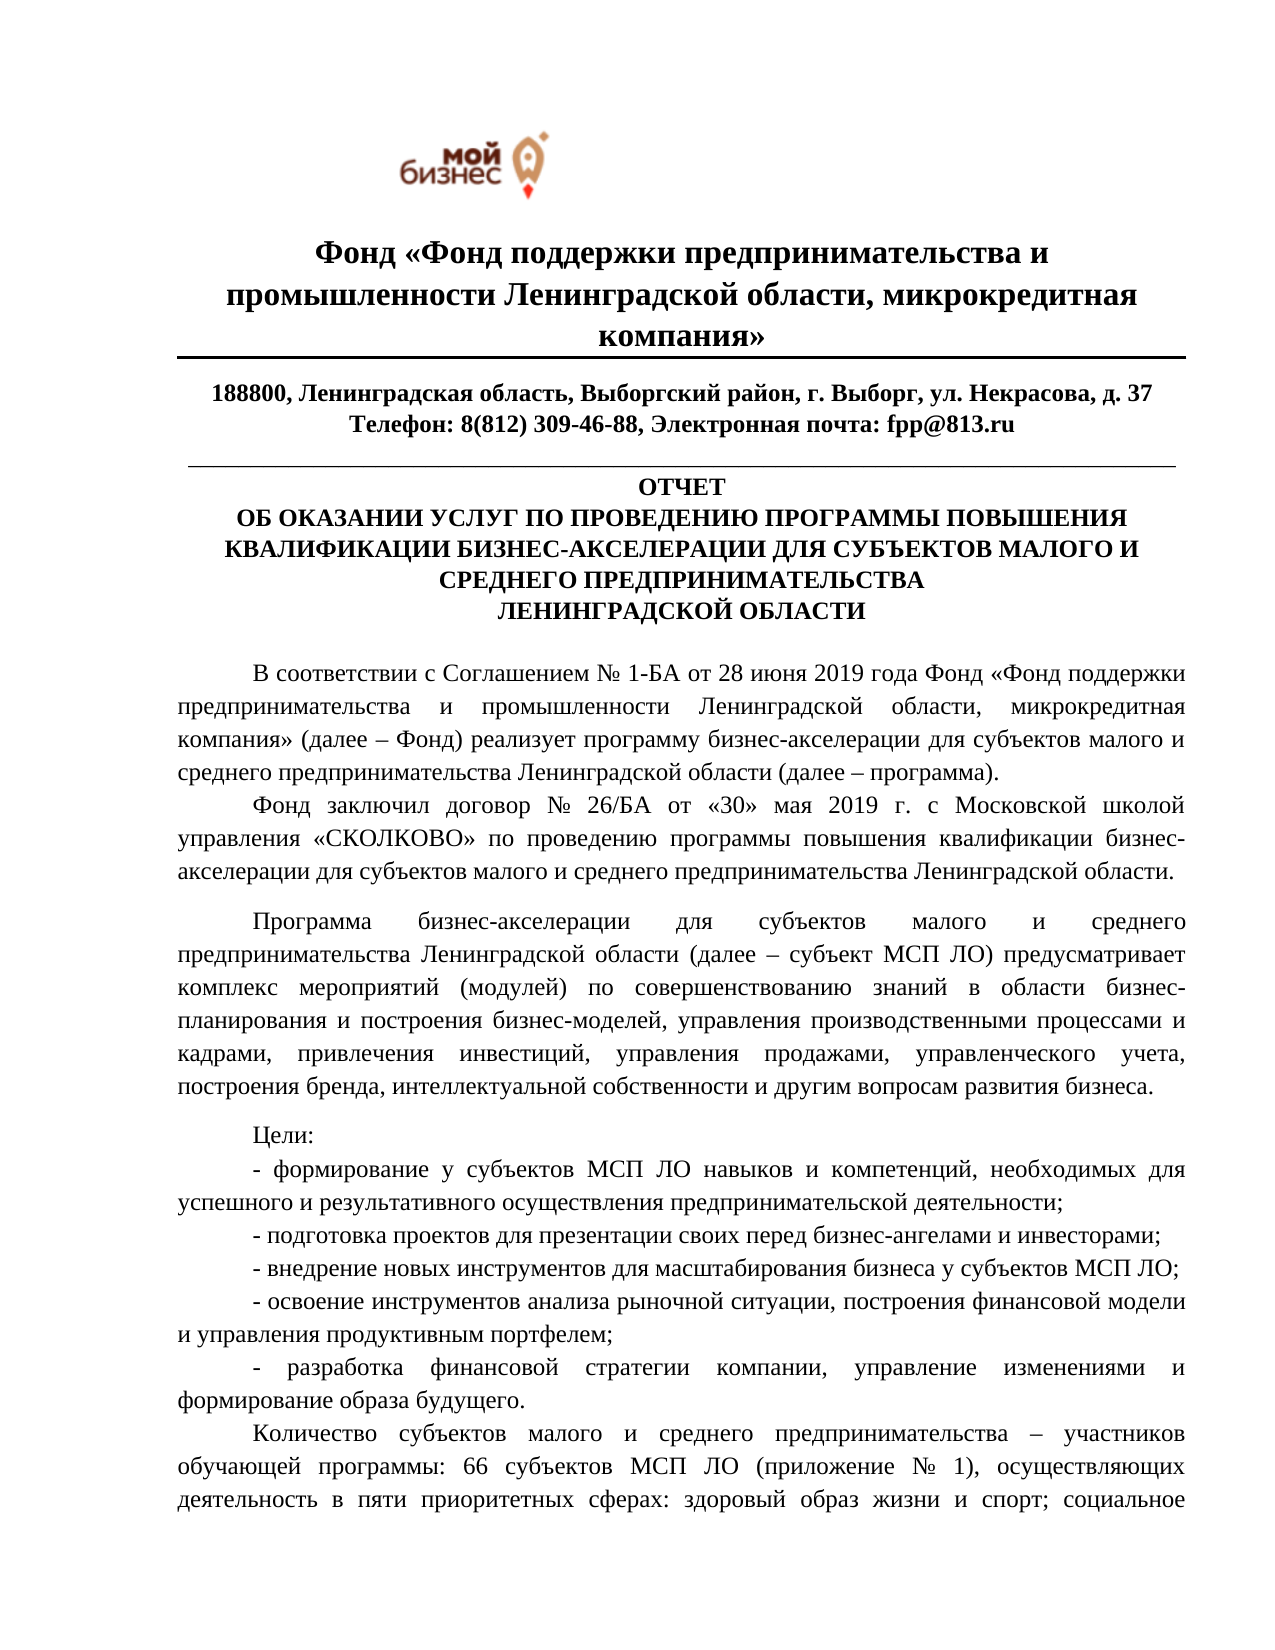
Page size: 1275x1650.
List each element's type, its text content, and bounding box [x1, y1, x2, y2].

text Цели: [177, 1121, 1186, 1149]
text В соответствии с Соглашением № 1-БА от 28 июня 2019 года Фонд «Фонд поддержки предпринимательства и промышленности Ленинградской области, микрокредитная компания» (далее – Фонд) реализует программу бизнес-акселерации для субъектов малого и среднего предпринимательства Ленинградской области (далее – программа). [177, 658, 1186, 786]
text Телефон: 8(812) 309-46-88, Электронная почта: fpp@813.ru [177, 409, 881, 438]
text - разработка финансовой стратегии компании, управление изменениями и формирование образа будущего. [177, 1352, 1186, 1413]
picture [389, 118, 559, 214]
text 188800, Ленинградская область, Выборгский район, г. Выборг, ул. Некрасова, д. 37 [177, 378, 1186, 407]
text - подготовка проектов для презентации своих перед бизнес-ангелами и инвесторами; [177, 1220, 1186, 1248]
text - формирование у субъектов МСП ЛО навыков и компетенций, необходимых для успешного и результативного осуществления предпринимательской деятельности; [177, 1154, 1186, 1215]
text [177, 1418, 1186, 1513]
text - внедрение новых инструментов для масштабирования бизнеса у субъектов МСП ЛО; [177, 1253, 1186, 1281]
text ОТЧЕТ [177, 472, 1186, 501]
text Телефон: 8(812) 309-46-88, Электронная почта: fpp@813.ru [887, 409, 1186, 438]
text Фонд «Фонд поддержки предпринимательства и промышленности Ленинградской области, микрокредитная компания» [177, 232, 1186, 356]
text - освоение инструментов анализа рыночной ситуации, построения финансовой модели и управления продуктивным портфелем; [177, 1286, 1186, 1347]
text ЛЕНИНГРАДСКОЙ ОБЛАСТИ [177, 596, 1186, 625]
text _______________________________________________________________________________ [177, 441, 1186, 469]
text Программа бизнес-акселерации для субъектов малого и среднего предпринимательства Ленинградской области (далее – субъект МСП ЛО) предусматривает комплекс мероприятий (модулей) по совершенствованию знаний в области бизнес-планирования и построения бизнес-моделей, управления производственными процессами и кадрами, привлечения инвестиций, управления продажами, управленческого учета, построения бренда, интеллектуальной собственности и другим вопросам развития бизнеса. [177, 906, 1186, 1100]
text Фонд заключил договор № 26/БА от «30» мая 2019 г. с Московской школой управления «СКОЛКОВО» по проведению программы повышения квалификации бизнес-акселерации для субъектов малого и среднего предпринимательства Ленинградской области. [177, 790, 1186, 885]
text ОБ ОКАЗАНИИ УСЛУГ ПО ПРОВЕДЕНИЮ ПРОГРАММЫ ПОВЫШЕНИЯ КВАЛИФИКАЦИИ БИЗНЕС-АКСЕЛЕРАЦИИ ДЛЯ СУБЪЕКТОВ МАЛОГО И СРЕДНЕГО ПРЕДПРИНИМАТЕЛЬСТВА [177, 503, 1186, 594]
